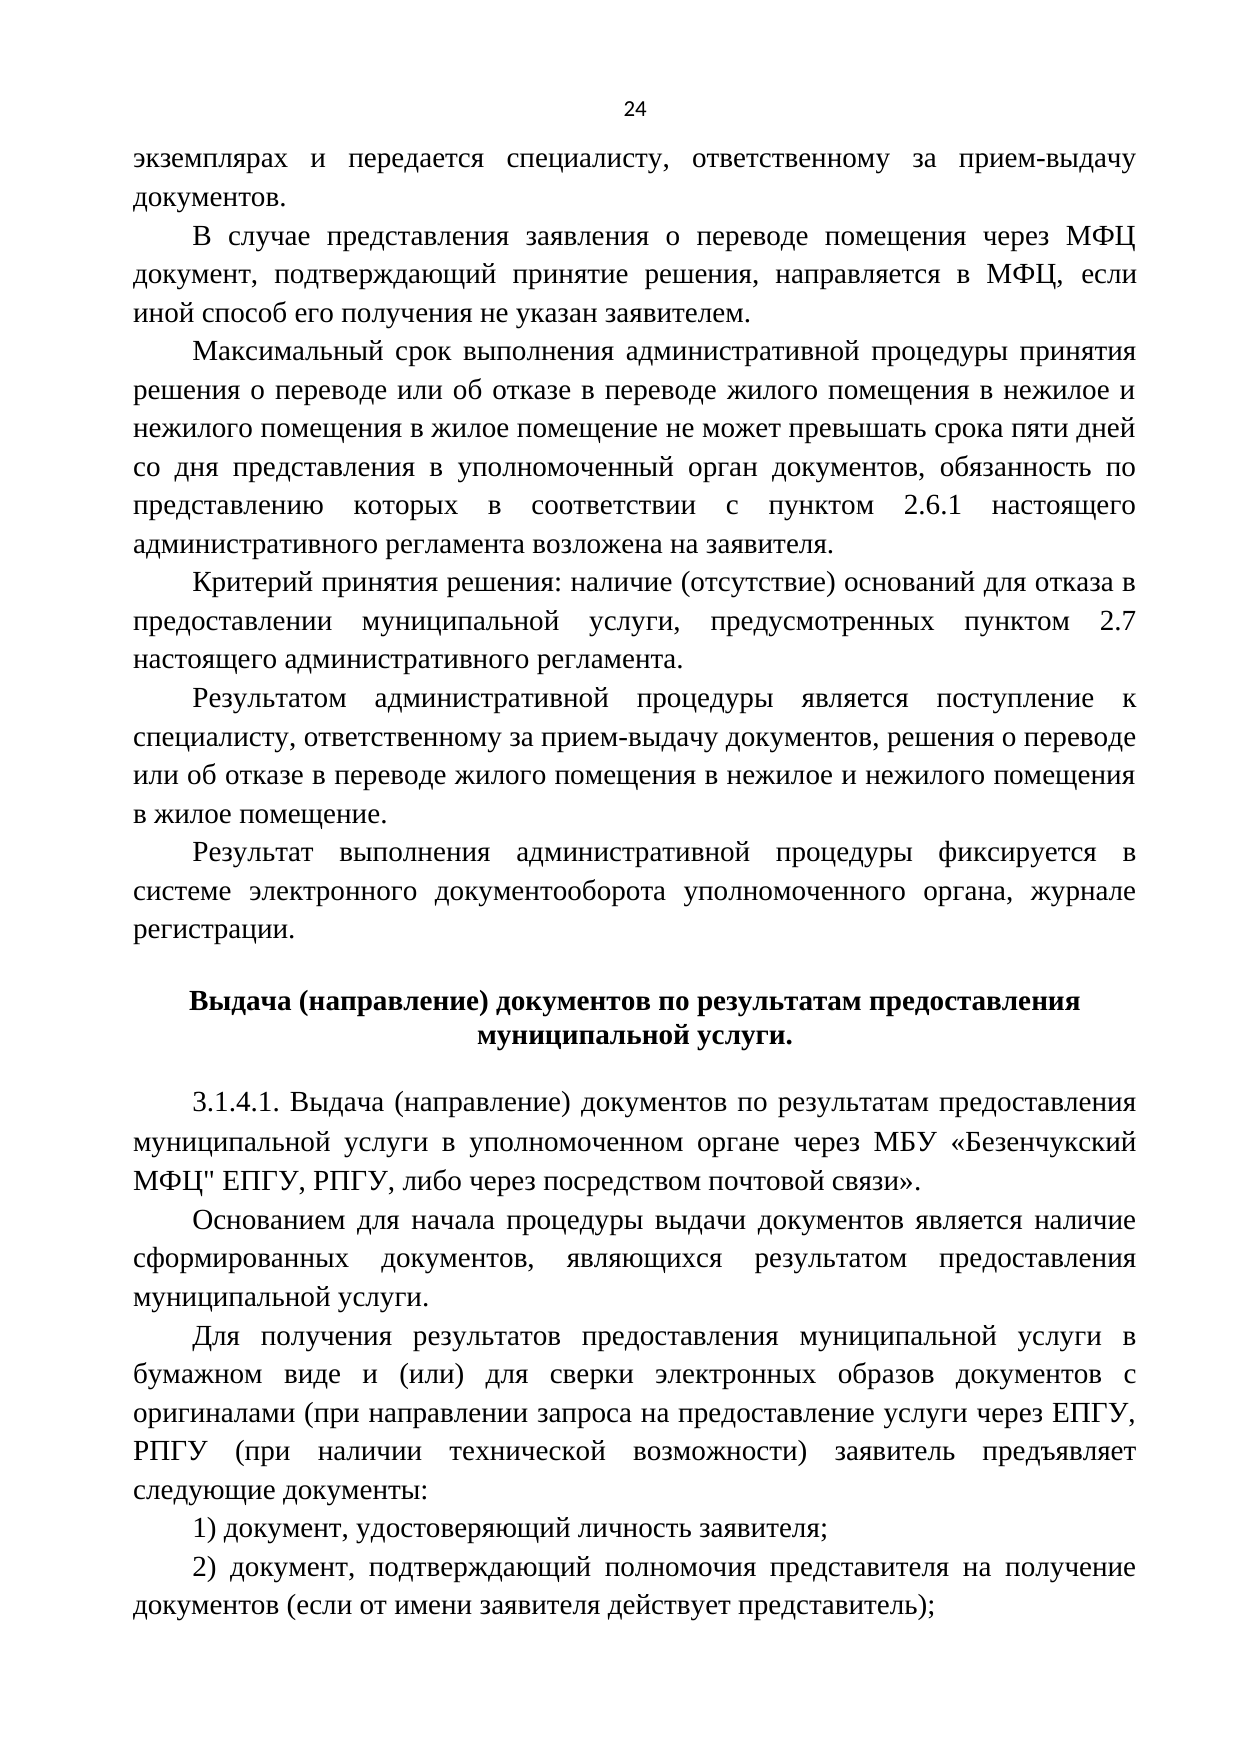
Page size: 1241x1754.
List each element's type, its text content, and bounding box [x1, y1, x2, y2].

text В случае представления заявления о переводе помещения через МФЦ документ, подтверждающий принятие решения, направляется в МФЦ, если иной способ его получения не указан заявителем. [133, 218, 1137, 328]
text Результат выполнения административной процедуры фиксируется в системе электронного документооборота уполномоченного органа, журнале регистрации. [133, 834, 1137, 945]
text Основанием для начала процедуры выдачи документов является наличие сформированных документов, являющихся результатом предоставления муниципальной услуги. [133, 1202, 1137, 1313]
text 3.1.4.1. Выдача (направление) документов по результатам предоставления муниципальной услуги в уполномоченном органе через МБУ «Безенчукский МФЦ" ЕПГУ, РПГУ, либо через посредством почтовой связи». [133, 1084, 1137, 1197]
text Выдача (направление) документов по результатам предоставления муниципальной услуги. [133, 983, 1137, 1051]
text Критерий принятия решения: наличие (отсутствие) оснований для отказа в предоставлении муниципальной услуги, предусмотренных пунктом 2.7 настоящего административного регламента. [133, 564, 1137, 675]
text Максимальный срок выполнения административной процедуры принятия решения о переводе или об отказе в переводе жилого помещения в нежилое и нежилого помещения в жилое помещение не может превышать срока пяти дней со дня представления в уполномоченный орган документов, обязанность по представлению которых в соответствии с пунктом 2.6.1 настоящего административного регламента возложена на заявителя. [133, 333, 1137, 559]
text Результатом административной процедуры является поступление к специалисту, ответственному за прием-выдачу документов, решения о переводе или об отказе в переводе жилого помещения в нежилое и нежилого помещения в жилое помещение. [133, 680, 1137, 829]
text Для получения результатов предоставления муниципальной услуги в бумажном виде и (или) для сверки электронных образов документов с оригиналами (при направлении запроса на предоставление услуги через ЕПГУ, РПГУ (при наличии технической возможности) заявитель предъявляет следующие документы: [133, 1318, 1137, 1505]
text 2) документ, подтверждающий полномочия представителя на получение документов (если от имени заявителя действует представитель); [133, 1549, 1137, 1621]
text 1) документ, удостоверяющий личность заявителя; [133, 1510, 1137, 1544]
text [133, 141, 1137, 213]
